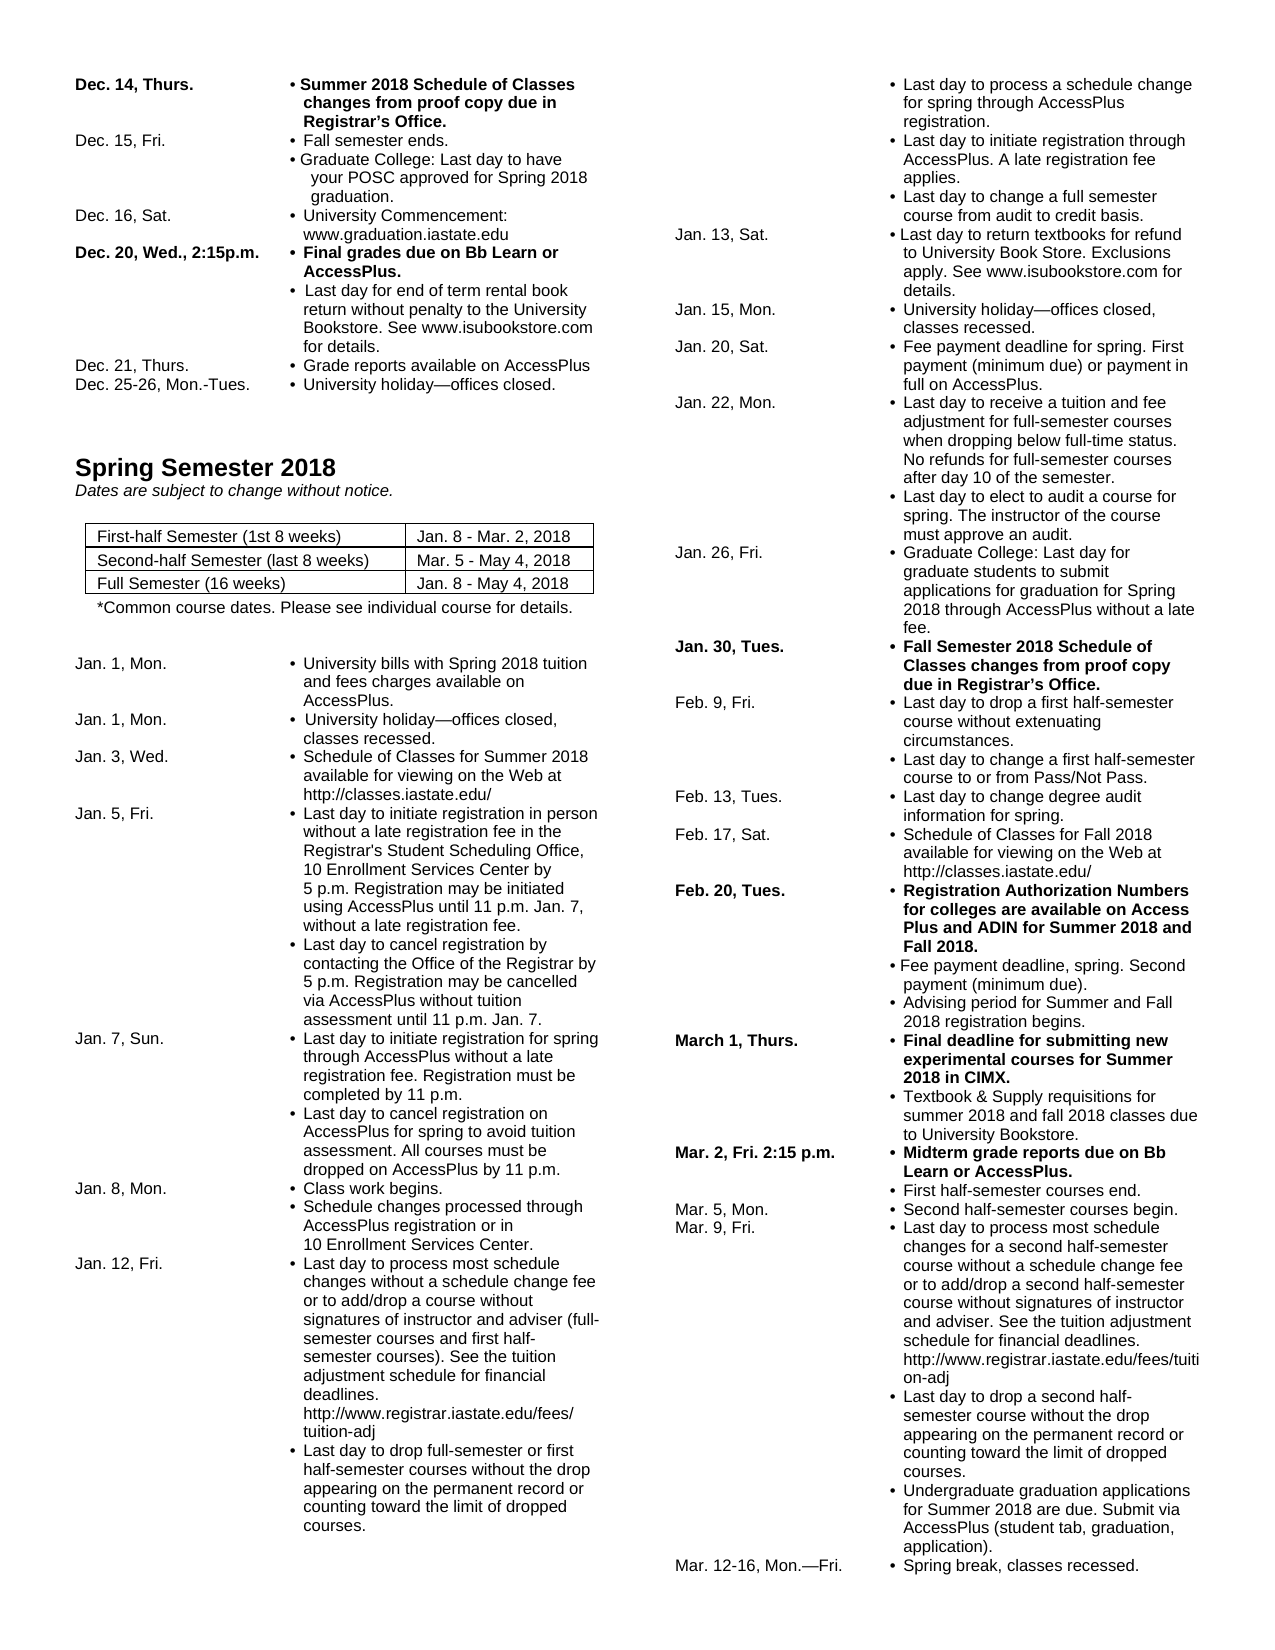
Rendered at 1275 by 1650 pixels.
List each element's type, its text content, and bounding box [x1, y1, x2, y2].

text Mar. 12-16, Mon.—Fri. • Spring break, classes recessed. [675, 1556, 1200, 1575]
text Plus and ADIN for Summer 2018 and Fall 2018. [675, 919, 1200, 956]
text Jan. 1, Mon. • University holiday—offices closed, classes recessed. [75, 710, 600, 748]
text • Last day to elect to audit a course for spring. The instructor of the course must approve an audit. [675, 487, 1200, 544]
text Mar. 9, Fri. • Last day to process most schedule changes for a second half-semester course without a schedule change fee or to add/drop a second half-semester course without signatures of instructor and adviser. See the tuition adjustment schedule for financial deadlines. http://www.registrar.iastate.edu/fees/tuition-adj [675, 1219, 1200, 1387]
text Mar. 5, Mon. • Second half-semester courses begin. [675, 1200, 1200, 1219]
text • Last day to drop full-semester or first half-semester courses without the drop appearing on the permanent record or counting toward the limit of dropped courses. [75, 1442, 600, 1535]
text Feb. 9, Fri. • Last day to drop a first half-semester course without extenuating circumstances. [675, 694, 1200, 750]
text Dec. 21, Thurs. • Grade reports available on AccessPlus [75, 356, 600, 375]
text Dec. 20, Wed., 2:15p.m. • Final grades due on Bb Learn or AccessPlus. [75, 244, 600, 281]
text • Last day to drop a second half-semester course without the drop appearing on the permanent record or counting toward the limit of dropped courses. [675, 1387, 1200, 1481]
table_cell *Common course dates. Please see individual course for details. [86, 594, 593, 617]
text • Advising period for Summer and Fall 2018 registration begins. [675, 994, 1200, 1031]
text Dec. 25-26, Mon.-Tues. • University holiday—offices closed. [75, 375, 600, 394]
text Jan. 15, Mon. • University holiday—offices closed, classes recessed. [675, 300, 1200, 337]
text • Textbook & Supply requisitions for summer 2018 and fall 2018 classes due to University Bookstore. [675, 1087, 1200, 1144]
text Jan. 5, Fri. • Last day to initiate registration in person without a late registration fee in the Registrar's Student Scheduling Office, 10 Enrollment Services Center by 5 p.m. Registration may be initiated using AccessPlus until 11 p.m. Jan. 7, without a late registration fee. [75, 804, 600, 935]
text • Last day to change a first half-semester course to or from Pass/Not Pass. [675, 750, 1200, 787]
text • Schedule changes processed through AccessPlus registration or in 10 Enrollment Services Center. [75, 1198, 600, 1254]
text Dates are subject to change without notice. [75, 481, 600, 500]
text Dec. 15, Fri. • Fall semester ends. [75, 131, 600, 150]
text • Fee payment deadline, spring. Second payment (minimum due). [675, 956, 1200, 994]
text • Last day to process a schedule change for spring through AccessPlus registration. [675, 75, 1200, 131]
text Spring Semester 2018 [75, 458, 600, 481]
text Jan. 30, Tues. • Fall Semester 2018 Schedule of Classes changes from proof copy due in Registrar’s Office. [675, 637, 1200, 694]
text Jan. 8, Mon. • Class work begins. [75, 1179, 600, 1198]
text • Last day for end of term rental book return without penalty to the University Bookstore. See www.isubookstore.com for details. [75, 281, 600, 356]
text Jan. 1, Mon. • University bills with Spring 2018 tuition and fees charges available on AccessPlus. [75, 654, 600, 710]
text Jan. 20, Sat. • Fee payment deadline for spring. First payment (minimum due) or payment in full on AccessPlus. [675, 337, 1200, 394]
text • Last day to initiate registration through AccessPlus. A late registration fee applies. [675, 131, 1200, 187]
table_cell Jan. 8 - May 4, 2018 [406, 571, 593, 593]
text Jan. 22, Mon. • Last day to receive a tuition and fee adjustment for full-semester courses when dropping below full-time status. No refunds for full-semester courses after day 10 of the semester. [675, 394, 1200, 487]
text • First half-semester courses end. [675, 1181, 1200, 1200]
text Jan. 13, Sat. • Last day to return textbooks for refund to University Book Store. Exclusions apply. See www.isubookstore.com for details. [675, 225, 1200, 300]
text • Undergraduate graduation applications for Summer 2018 are due. Submit via AccessPlus (student tab, graduation, application). [675, 1481, 1200, 1556]
text Feb. 20, Tues. • Registration Authorization Numbers [675, 881, 1200, 900]
table_header First-half Semester (1st 8 weeks) [86, 524, 405, 546]
text Jan. 7, Sun. • Last day to initiate registration for spring through AccessPlus without a late registration fee. Registration must be completed by 11 p.m. [75, 1029, 600, 1104]
text Jan. 3, Wed. • Schedule of Classes for Summer 2018 available for viewing on the Web at http://classes.iastate.edu/ [75, 748, 600, 804]
text • Last day to cancel registration on AccessPlus for spring to avoid tuition assessment. All courses must be dropped on AccessPlus by 11 p.m. [75, 1104, 600, 1179]
text • Graduate College: Last day to have your POSC approved for Spring 2018 graduation. [75, 150, 600, 206]
text for colleges are available on Access [675, 900, 1200, 919]
text Jan. 12, Fri. • Last day to process most schedule changes without a schedule change fee or to add/drop a course without signatures of instructor and adviser (full-semester courses and first half-semester courses). See the tuition adjustment schedule for financial deadlines. http://www.registrar.iastate.edu/fees/ tuition-adj [75, 1254, 600, 1442]
table_cell Full Semester (16 weeks) [86, 571, 405, 593]
text March 1, Thurs. • Final deadline for submitting new experimental courses for Summer 2018 in CIMX. [675, 1031, 1200, 1087]
table_cell Second-half Semester (last 8 weeks) [86, 548, 405, 570]
text Feb. 13, Tues. • Last day to change degree audit information for spring. [675, 787, 1200, 825]
text Dec. 16, Sat. • University Commencement: www.graduation.iastate.edu [75, 206, 600, 244]
text • Last day to cancel registration by contacting the Office of the Registrar by 5 p.m. Registration may be cancelled via AccessPlus without tuition assessment until 11 p.m. Jan. 7. [75, 935, 600, 1029]
text Feb. 17, Sat. • Schedule of Classes for Fall 2018 available for viewing on the Web at http://classes.iastate.edu/ [675, 825, 1200, 881]
text Dec. 14, Thurs. • Summer 2018 Schedule of Classes changes from proof copy due in Registrar’s Office. [75, 75, 600, 131]
text Mar. 2, Fri. 2:15 p.m. • Midterm grade reports due on Bb Learn or AccessPlus. [675, 1144, 1200, 1181]
table_cell Mar. 5 - May 4, 2018 [406, 548, 593, 570]
text • Last day to change a full semester course from audit to credit basis. [675, 187, 1200, 225]
text Jan. 26, Fri. • Graduate College: Last day for graduate students to submit applications for graduation for Spring 2018 through AccessPlus without a late fee. [675, 544, 1200, 637]
table_header Jan. 8 - Mar. 2, 2018 [406, 524, 593, 546]
